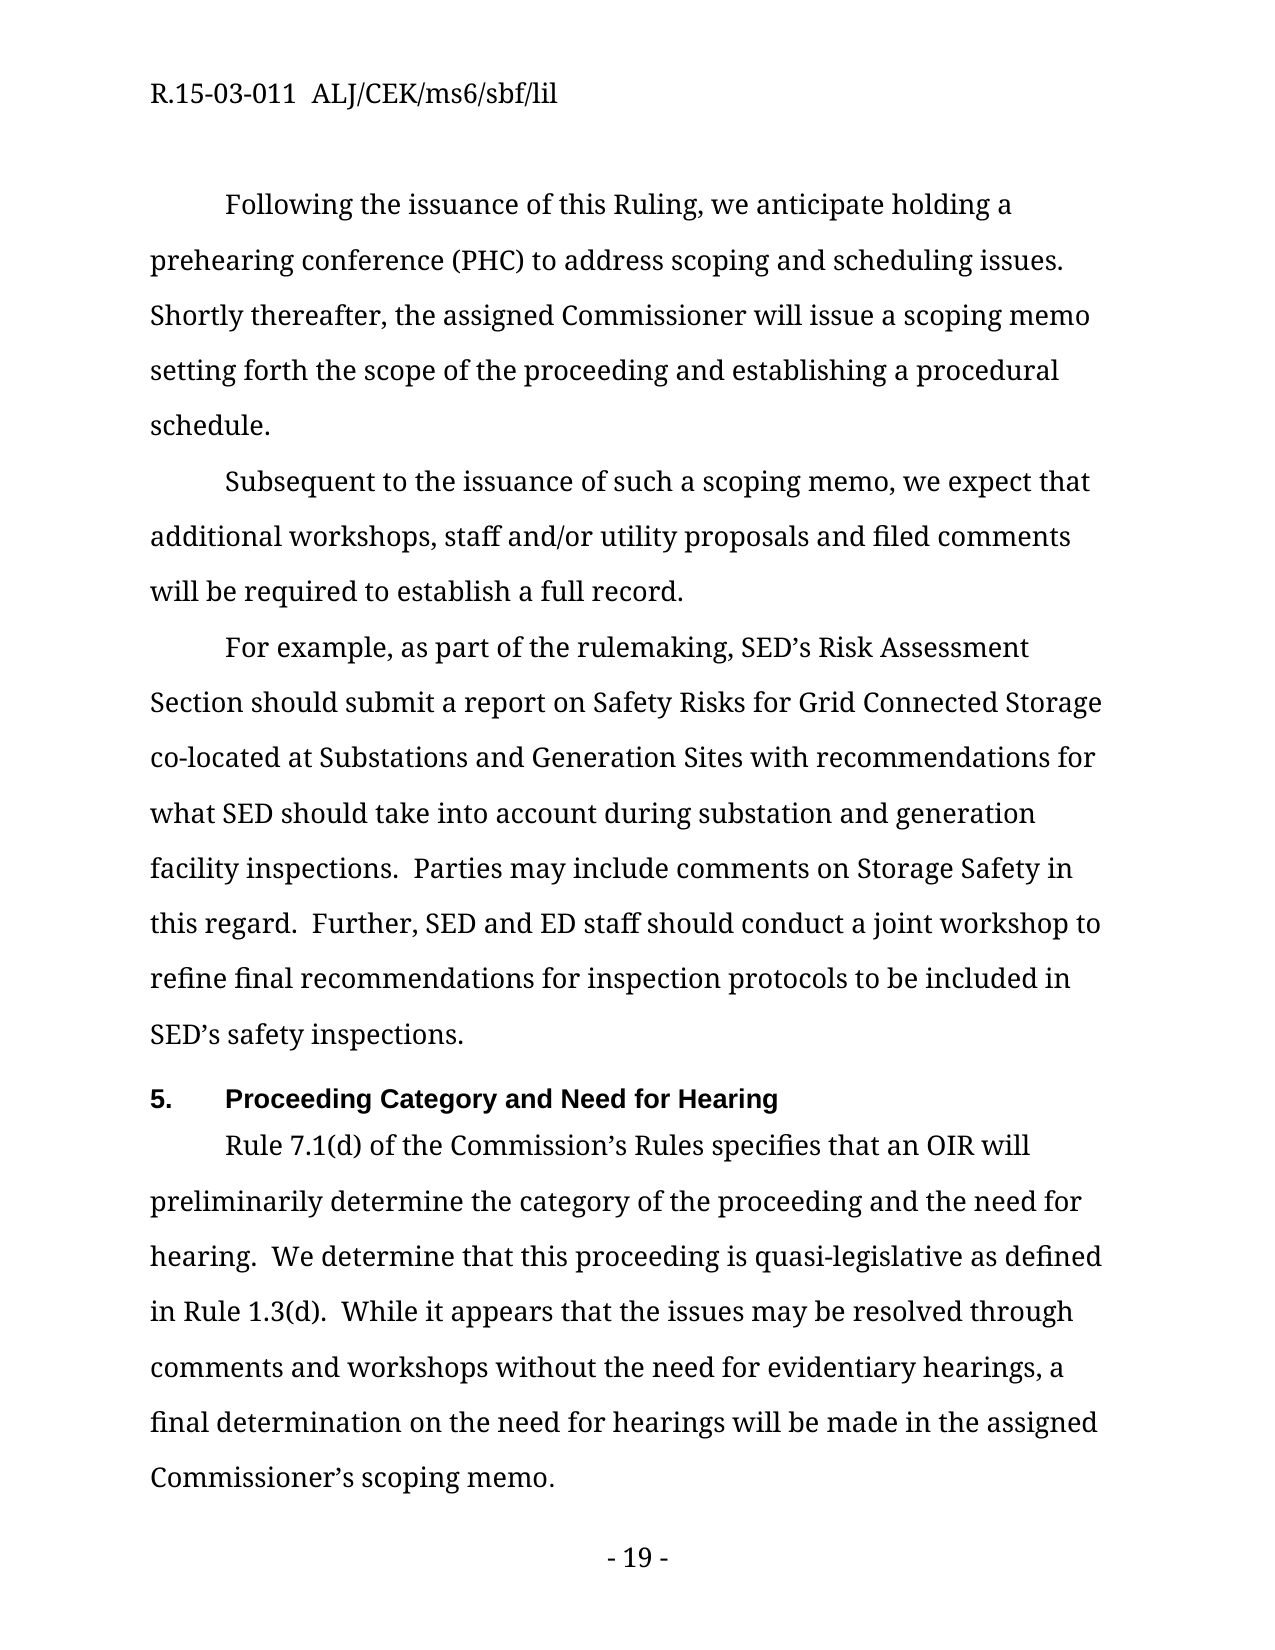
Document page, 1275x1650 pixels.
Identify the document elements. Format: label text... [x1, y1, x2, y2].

subtitle Proceeding Category and Need for Hearing [150, 1083, 1125, 1114]
text Rule 7.1(d) of the Commission’s Rules specifies that an OIR will preliminarily determine the category of the proceeding and the need for hearing. We determine that this proceeding is quasi-legislative as defined in Rule 1.3(d). While it appears that the issues may be resolved through comments and workshops without the need for evidentiary hearings, a final determination on the need for hearings will be made in the assigned Commissioner’s scoping memo. [150, 1127, 1125, 1496]
text For example, as part of the rulemaking, SED’s Risk Assessment Section should submit a report on Safety Risks for Grid Connected Storage co-located at Substations and Generation Sites with recommendations for what SED should take into account during substation and generation facility inspections. Parties may include comments on Storage Safety in this regard. Further, SED and ED staff should conduct a joint workshop to refine final recommendations for inspection protocols to be included in SED’s safety inspections. [150, 628, 1125, 1052]
text Following the issuance of this Ruling, we anticipate holding a prehearing conference (PHC) to address scoping and scheduling issues. Shortly thereafter, the assigned Commissioner will issue a scoping memo setting forth the scope of the proceeding and establishing a procedural schedule. [150, 186, 1125, 444]
text Subsequent to the issuance of such a scoping memo, we expect that additional workshops, staff and/or utility proposals and filed comments will be required to establish a full record. [150, 462, 1125, 610]
